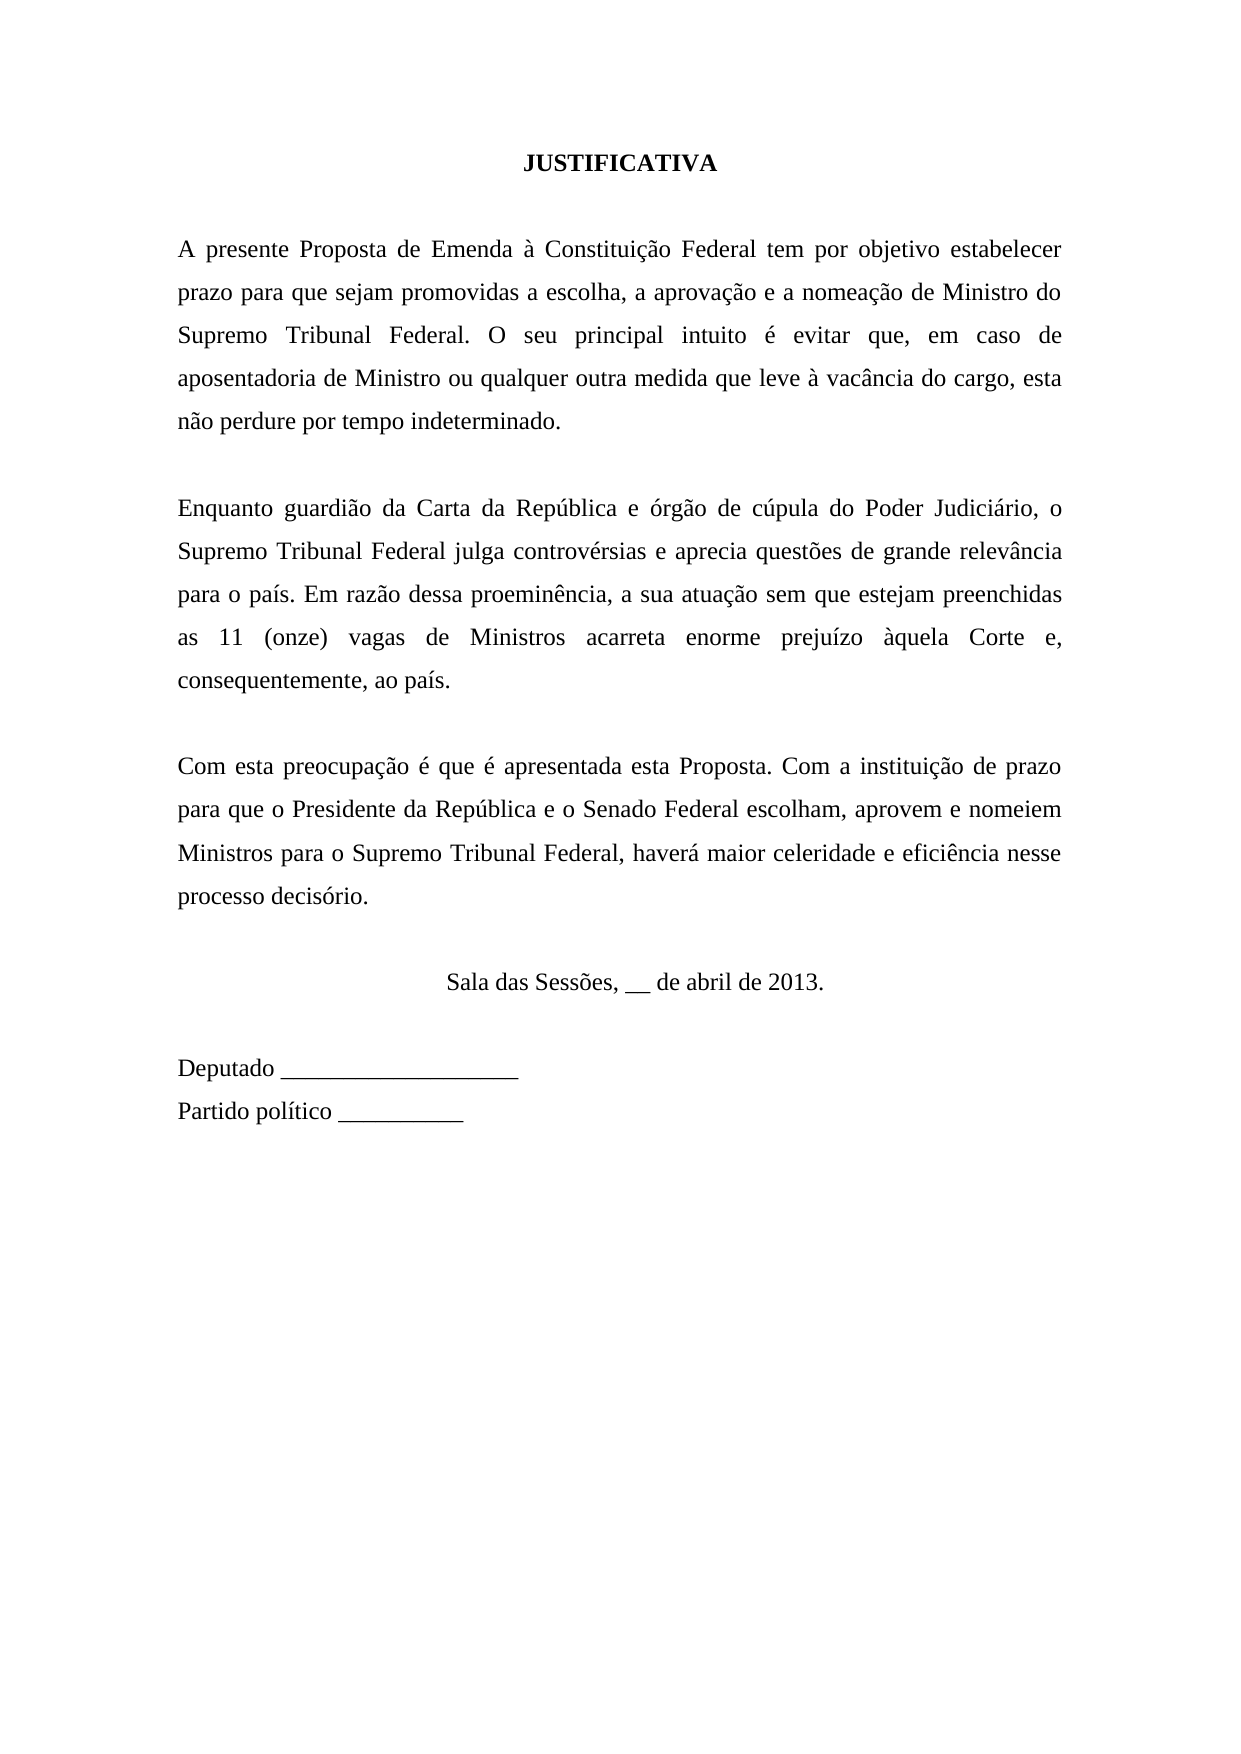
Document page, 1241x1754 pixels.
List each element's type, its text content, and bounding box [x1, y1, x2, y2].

text Sala das Sessões, __ de abril de 2013. [177, 967, 1063, 996]
text Com esta preocupação é que é apresentada esta Proposta. Com a instituição de prazo para que o Presidente da República e o Senado Federal escolham, aprovem e nomeiem Ministros para o Supremo Tribunal Federal, haverá maior celeridade e eficiência nesse processo decisório. [177, 751, 1063, 909]
text Deputado ___________________ [177, 1053, 1063, 1082]
text JUSTIFICATIVA [177, 148, 1063, 176]
text A presente Proposta de Emenda à Constituição Federal tem por objetivo estabelecer prazo para que sejam promovidas a escolha, a aprovação e a nomeação de Ministro do Supremo Tribunal Federal. O seu principal intuito é evitar que, em caso de aposentadoria de Ministro ou qualquer outra medida que leve à vacância do cargo, esta não perdure por tempo indeterminado. [177, 234, 1063, 435]
text Enquanto guardião da Carta da República e órgão de cúpula do Poder Judiciário, o Supremo Tribunal Federal julga controvérsias e aprecia questões de grande relevância para o país. Em razão dessa proeminência, a sua atuação sem que estejam preenchidas as 11 (onze) vagas de Ministros acarreta enorme prejuízo àquela Corte e, consequentemente, ao país. [177, 493, 1063, 694]
text Partido político __________ [177, 1096, 1063, 1125]
